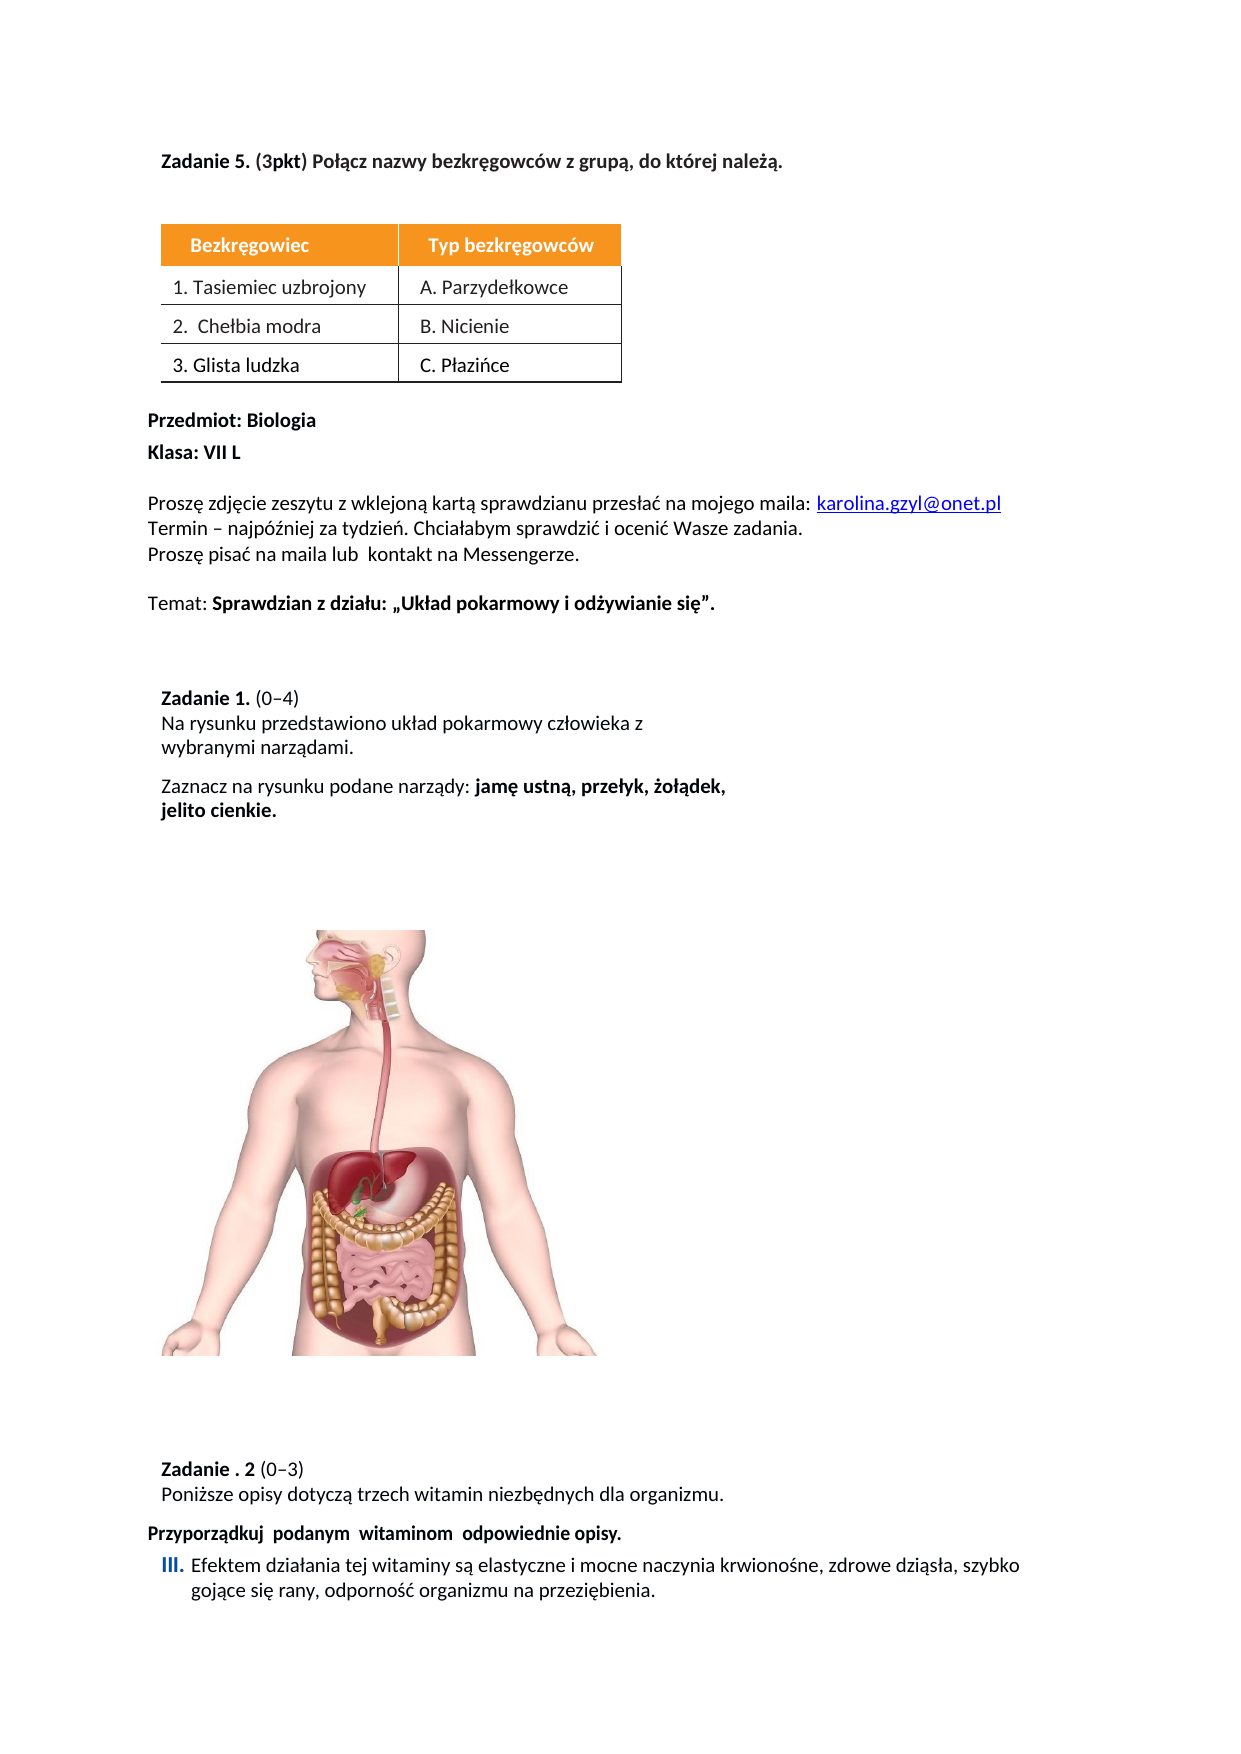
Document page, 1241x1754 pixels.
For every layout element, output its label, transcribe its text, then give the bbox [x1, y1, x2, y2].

text Na rysunku przedstawiono układ pokarmowy człowieka z wybranymi narządami. [161, 711, 736, 759]
text Zadanie 5. (3pkt) Połącz nazwy bezkręgowców z grupą, do której należą. [161, 148, 1093, 174]
text Termin – najpóźniej za tydzień. Chciałabym sprawdzić i ocenić Wasze zadania. [148, 515, 1093, 541]
text Zaznacz na rysunku podane narządy: jamę ustną, przełyk, żołądek, jelito cienkie. [161, 774, 736, 822]
list Efektem działania tej witaminy są elastyczne i mocne naczynia krwionośne, zdrowe dziąsła, szybko gojące się rany, odporność organizmu na przeziębienia. [161, 1552, 1079, 1602]
list Przyporządkuj podanym witaminom odpowiednie opisy. [148, 1520, 1093, 1546]
text Proszę zdjęcie zeszytu z wklejoną kartą sprawdzianu przesłać na mojego maila: karolina.gzyl@onet.pl [148, 490, 1093, 515]
picture [146, 930, 618, 1356]
text Zadanie 1. (0–4) [161, 684, 1093, 711]
text Klasa: VII L [148, 439, 1093, 464]
text Proszę pisać na maila lub kontakt na Messengerze. [148, 541, 1093, 566]
table_header Typ bezkręgowców [399, 224, 621, 266]
table_cell C. Płazińce [399, 344, 621, 381]
table_cell 3. Glista ludzka [161, 344, 398, 381]
text Zadanie . 2 (0–3) [161, 1455, 1093, 1482]
table_cell B. Nicienie [399, 305, 621, 343]
table_header Bezkręgowiec [161, 224, 398, 266]
text Temat: Sprawdzian z działu: „Układ pokarmowy i odżywianie się”. [148, 590, 1093, 616]
table_cell 2. Chełbia modra [161, 305, 398, 343]
table_cell A. Parzydełkowce [399, 266, 621, 304]
list Przedmiot: Biologia [148, 407, 1093, 433]
text Poniższe opisy dotyczą trzech witamin niezbędnych dla organizmu. [161, 1482, 1093, 1506]
table_cell 1. Tasiemiec uzbrojony [161, 266, 398, 304]
